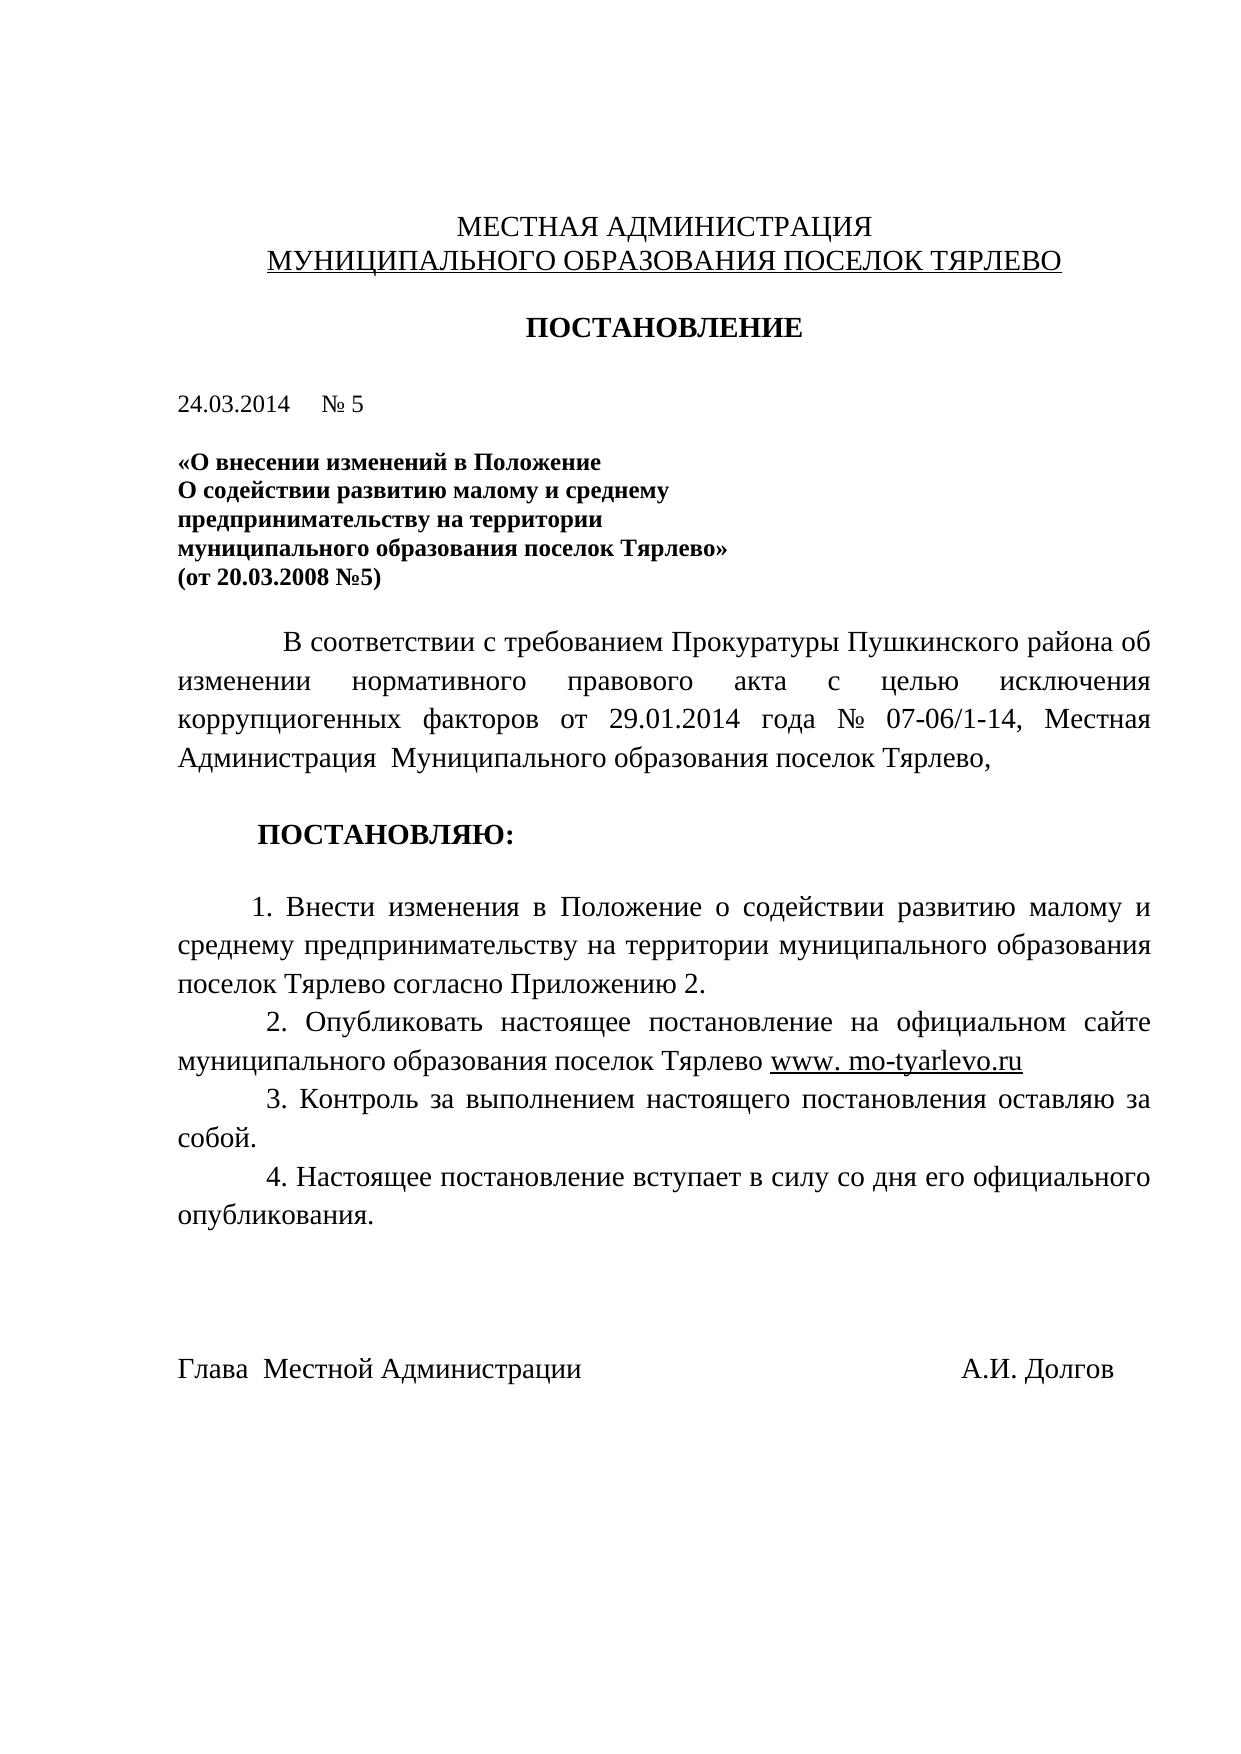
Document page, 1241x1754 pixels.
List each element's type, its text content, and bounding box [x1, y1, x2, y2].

text «О внесении изменений в Положение [177, 447, 1152, 476]
text О содействии развитию малому и среднему [177, 476, 1152, 504]
text Глава Местной Администрации А.И. Долгов [177, 1351, 1152, 1385]
text предпринимательству на территории [177, 504, 1152, 533]
text ПОСТАНОВЛЕНИЕ [177, 310, 1152, 343]
text (от 20.03.2008 №5) [177, 562, 1152, 591]
text 4. Настоящее постановление вступает в силу со дня его официального опубликования. [177, 1159, 1152, 1231]
text МЕСТНАЯ АДМИНИСТРАЦИЯ [177, 209, 1152, 243]
text 3. Контроль за выполнением настоящего постановления оставляю за собой. [177, 1082, 1152, 1154]
text муниципального образования поселок Тярлево» [177, 533, 1152, 562]
text 24.03.2014 № 5 [177, 389, 1152, 418]
text В соответствии с требованием Прокуратуры Пушкинского района об изменении нормативного правового акта с целью исключения коррупциогенных факторов от 29.01.2014 года № 07-06/1-14, Местная Администрация Муниципального образования поселок Тярлево, [177, 624, 1152, 773]
text МУНИЦИПАЛЬНОГО ОБРАЗОВАНИЯ ПОСЕЛОК ТЯРЛЕВО [177, 243, 1152, 276]
text ПОСТАНОВЛЯЮ: [177, 817, 1152, 850]
text 2. Опубликовать настоящее постановление на официальном сайте муниципального образования поселок Тярлево www. mo-tyarlevo.ru [177, 1004, 1152, 1077]
text 1. Внести изменения в Положение о содействии развитию малому и среднему предпринимательству на территории муниципального образования поселок Тярлево согласно Приложению 2. [177, 889, 1152, 999]
